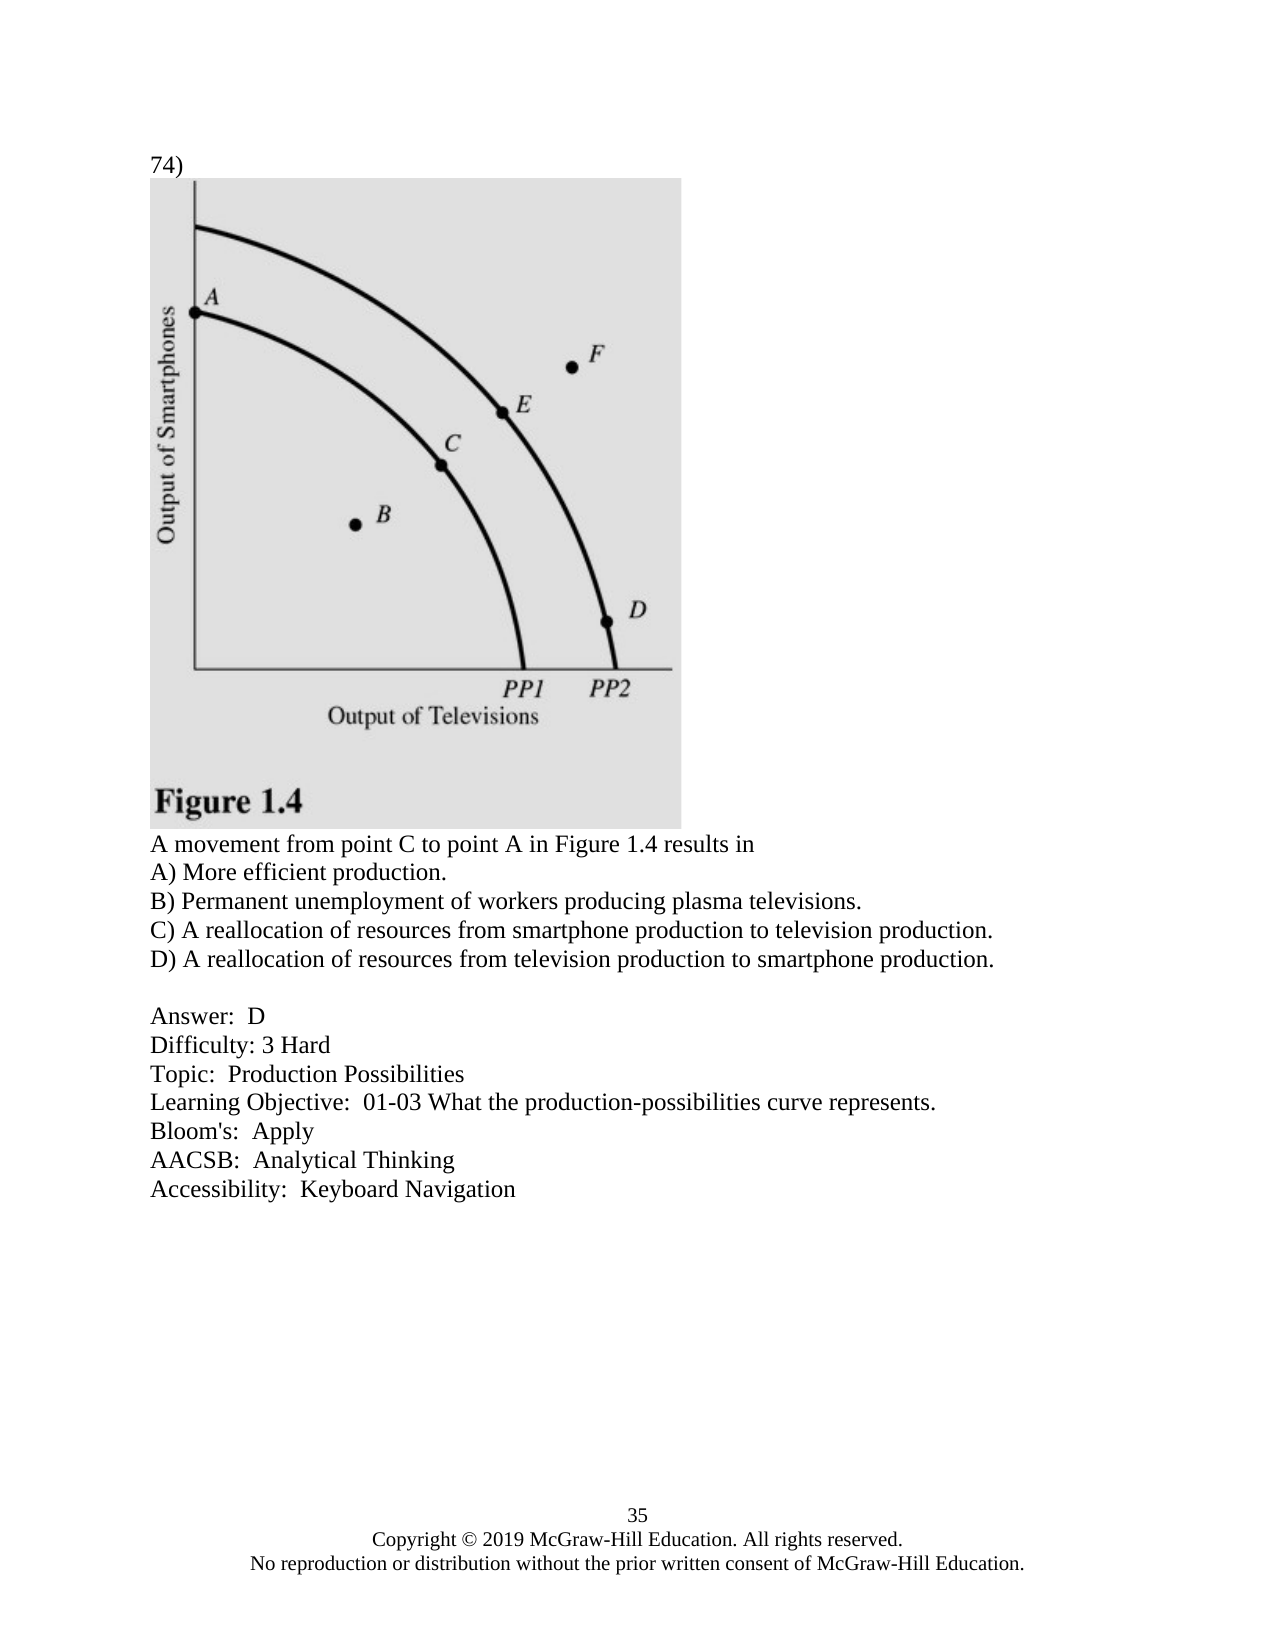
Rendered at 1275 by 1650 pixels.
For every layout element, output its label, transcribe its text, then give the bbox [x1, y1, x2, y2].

text Answer: D [150, 1001, 1125, 1030]
text Difficulty: 3 Hard [150, 1030, 1125, 1059]
text Accessibility: Keyboard Navigation [150, 1174, 1125, 1202]
text D) A reallocation of resources from television production to smartphone production. [150, 944, 1125, 972]
text Bloom's: Apply [150, 1116, 1125, 1145]
text Topic: Production Possibilities [150, 1059, 1125, 1087]
text A movement from point C to point A in Figure 1.4 results in [150, 829, 1125, 857]
text C) A reallocation of resources from smartphone production to television production. [150, 915, 1125, 944]
text 74) [150, 150, 1125, 179]
text AACSB: Analytical Thinking [150, 1145, 1125, 1174]
text B) Permanent unemployment of workers producing plasma televisions. [150, 886, 1125, 915]
text Learning Objective: 01-03 What the production-possibilities curve represents. [150, 1087, 1125, 1116]
picture [150, 178, 682, 829]
text A) More efficient production. [150, 857, 1125, 886]
